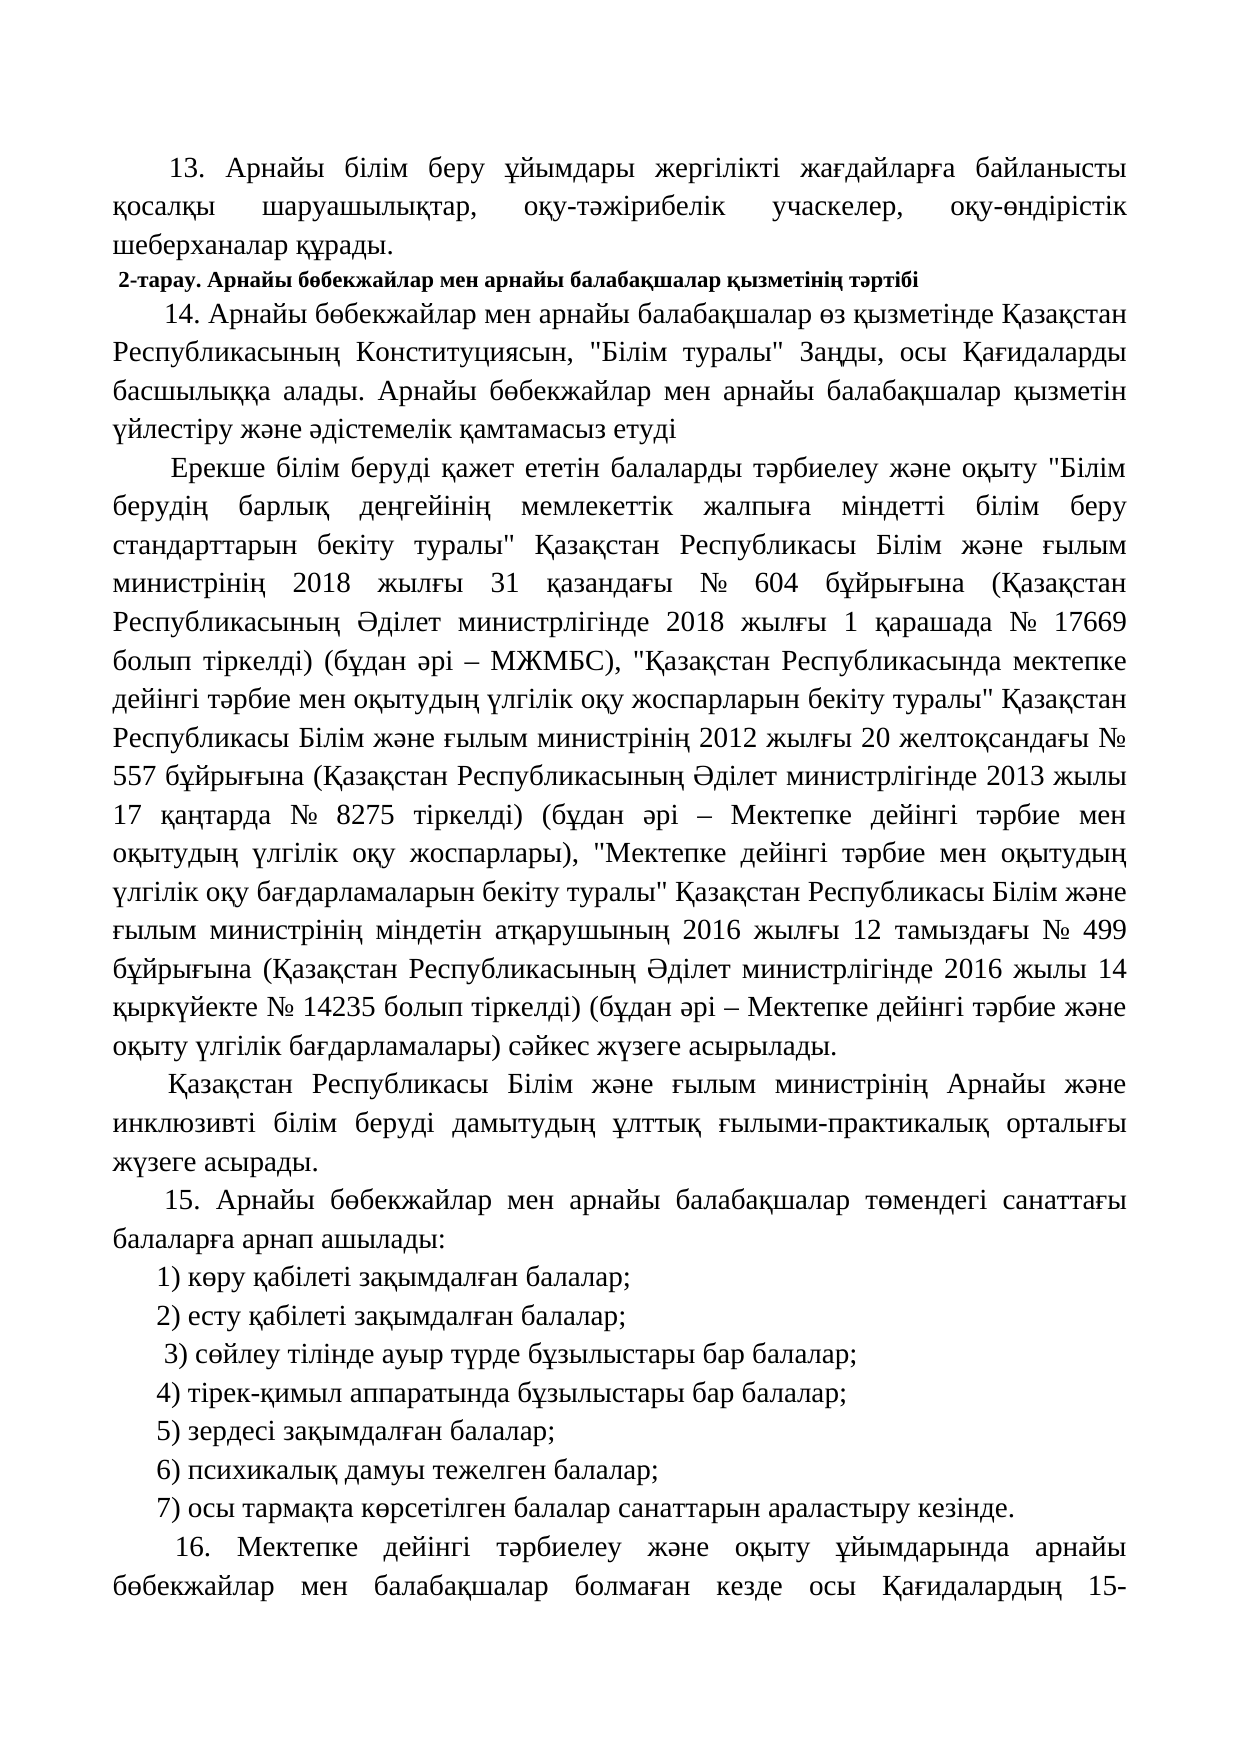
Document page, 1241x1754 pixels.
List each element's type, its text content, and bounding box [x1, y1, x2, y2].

text 14. Арнайы бөбекжайлар мен арнайы балабақшалар өз қызметінде Қазақстан Республикасының Конституциясын, "Білім туралы" Заңды, осы Қағидаларды басшылыққа алады. Арнайы бөбекжайлар мен арнайы балабақшалар қызметін үйлестіру және әдістемелік қамтамасыз етуді [112, 296, 1128, 445]
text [112, 1529, 1128, 1601]
text 5) зердесі зақымдалған балалар; [112, 1413, 1128, 1447]
text 3) сөйлеу тілінде ауыр түрде бұзылыстары бар балалар; [112, 1336, 1128, 1370]
text 2) есту қабілеті зақымдалған балалар; [112, 1298, 1128, 1331]
text 2-тарау. Арнайы бөбекжайлар мен арнайы балабақшалар қызметінің тәртібі [112, 266, 1128, 292]
text Қазақстан Республикасы Білім және ғылым министрінің Арнайы және инклюзивті білім беруді дамытудың ұлттық ғылыми-практикалық орталығы жүзеге асырады. [112, 1067, 1128, 1177]
text 6) психикалық дамуы тежелген балалар; [112, 1452, 1128, 1486]
text 4) тірек-қимыл аппаратында бұзылыстары бар балалар; [112, 1375, 1128, 1408]
text 7) осы тармақта көрсетілген балалар санаттарын араластыру кезінде. [112, 1491, 1128, 1524]
text 13. Арнайы білім беру ұйымдары жергілікті жағдайларға байланысты қосалқы шаруашылықтар, оқу-тәжірибелік учаскелер, оқу-өндірістік шеберханалар құрады. [112, 150, 1128, 261]
text Ерекше білім беруді қажет ететін балаларды тәрбиелеу және оқыту "Білім берудің барлық деңгейінің мемлекеттік жалпыға міндетті білім беру стандарттарын бекіту туралы" Қазақстан Республикасы Білім және ғылым министрінің 2018 жылғы 31 қазандағы № 604 бұйрығына (Қазақстан Республикасының Әділет министрлігінде 2018 жылғы 1 қарашада № 17669 болып тіркелді) (бұдан әрі – МЖМБС), "Қазақстан Республикасында мектепке дейінгі тәрбие мен оқытудың үлгілік оқу жоспарларын бекіту туралы" Қазақстан Республикасы Білім және ғылым министрінің 2012 жылғы 20 желтоқсандағы № 557 бұйрығына (Қазақстан Республикасының Әділет министрлігінде 2013 жылы 17 қаңтарда № 8275 тіркелді) (бұдан әрі – Мектепке дейінгі тәрбие мен оқытудың үлгілік оқу жоспарлары), "Мектепке дейінгі тәрбие мен оқытудың үлгілік оқу бағдарламаларын бекіту туралы" Қазақстан Республикасы Білім және ғылым министрінің міндетін атқарушының 2016 жылғы 12 тамыздағы № 499 бұйрығына (Қазақстан Республикасының Әділет министрлігінде 2016 жылы 14 қыркүйекте № 14235 болып тіркелді) (бұдан әрі – Мектепке дейінгі тәрбие және оқыту үлгілік бағдарламалары) сәйкес жүзеге асырылады. [112, 450, 1128, 1062]
text 15. Арнайы бөбекжайлар мен арнайы балабақшалар төмендегі санаттағы балаларға арнап ашылады: [112, 1182, 1128, 1254]
text 1) көру қабілеті зақымдалған балалар; [112, 1259, 1128, 1293]
